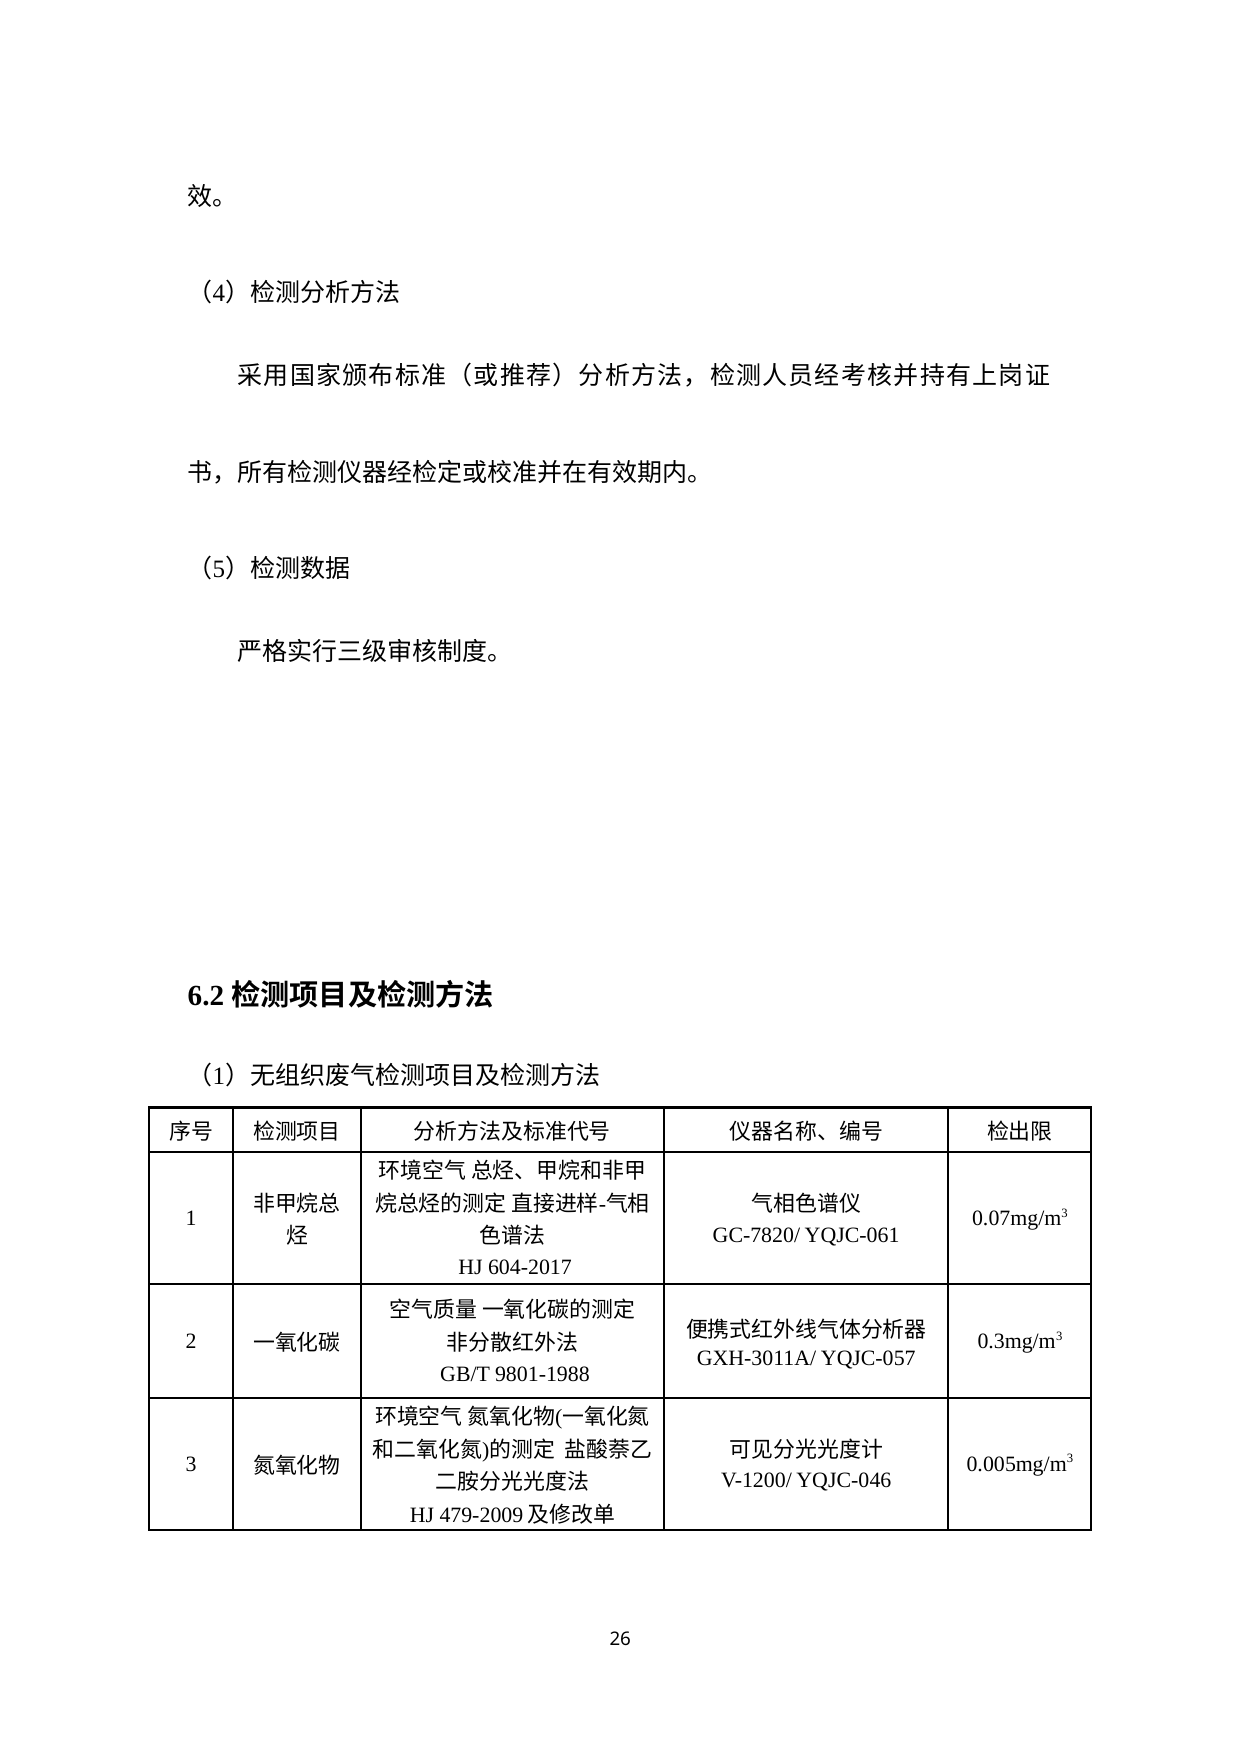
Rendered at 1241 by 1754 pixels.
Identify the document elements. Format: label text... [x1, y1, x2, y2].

table_cell 空气质量 一氧化碳的测定 非分散红外法 GB/T 9801-1988 [362, 1285, 663, 1397]
table_cell 2 [150, 1285, 232, 1397]
table_cell 一氧化碳 [234, 1285, 360, 1397]
subtitle 6.2 检测项目及检测方法 [187, 960, 1053, 1025]
table_header 检测项目 [234, 1109, 360, 1151]
table_header 分析方法及标准代号 [362, 1109, 663, 1151]
text 严格实行三级审核制度。 [187, 617, 1053, 682]
table_cell 环境空气 氮氧化物(一氧化氮和二氧化氮)的测定 盐酸萘乙二胺分光光度法 HJ 479-2009及修改单 [362, 1399, 663, 1529]
table_cell 0.07mg/m3 [949, 1153, 1090, 1283]
table_cell 环境空气 总烃、甲烷和非甲烷总烃的测定 直接进样-气相色谱法 HJ 604-2017 [362, 1153, 663, 1283]
table_cell 气相色谱仪 GC-7820/ YQJC-061 [665, 1153, 947, 1283]
table_cell 便携式红外线气体分析器 GXH-3011A/ YQJC-057 [665, 1285, 947, 1397]
text （5）检测数据 [187, 534, 1053, 599]
table_header 仪器名称、编号 [665, 1109, 947, 1151]
table_cell 可见分光光度计 V-1200/ YQJC-046 [665, 1399, 947, 1529]
table_cell 非甲烷总烃 [234, 1153, 360, 1283]
text 采用国家颁布标准（或推荐）分析方法，检测人员经考核并持有上岗证书，所有检测仪器经检定或校准并在有效期内。 [187, 341, 1053, 503]
table_cell 0.005mg/m3 [949, 1399, 1090, 1529]
table_cell 3 [150, 1399, 232, 1529]
table_cell 氮氧化物 [234, 1399, 360, 1529]
list （1）无组织废气检测项目及检测方法 [187, 1041, 1053, 1106]
table_cell 0.3mg/m3 [949, 1285, 1090, 1397]
table_cell 1 [150, 1153, 232, 1283]
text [187, 162, 1053, 227]
table_header 序号 [150, 1109, 232, 1151]
text （4）检测分析方法 [187, 258, 1053, 323]
table_header 检出限 [949, 1109, 1090, 1151]
